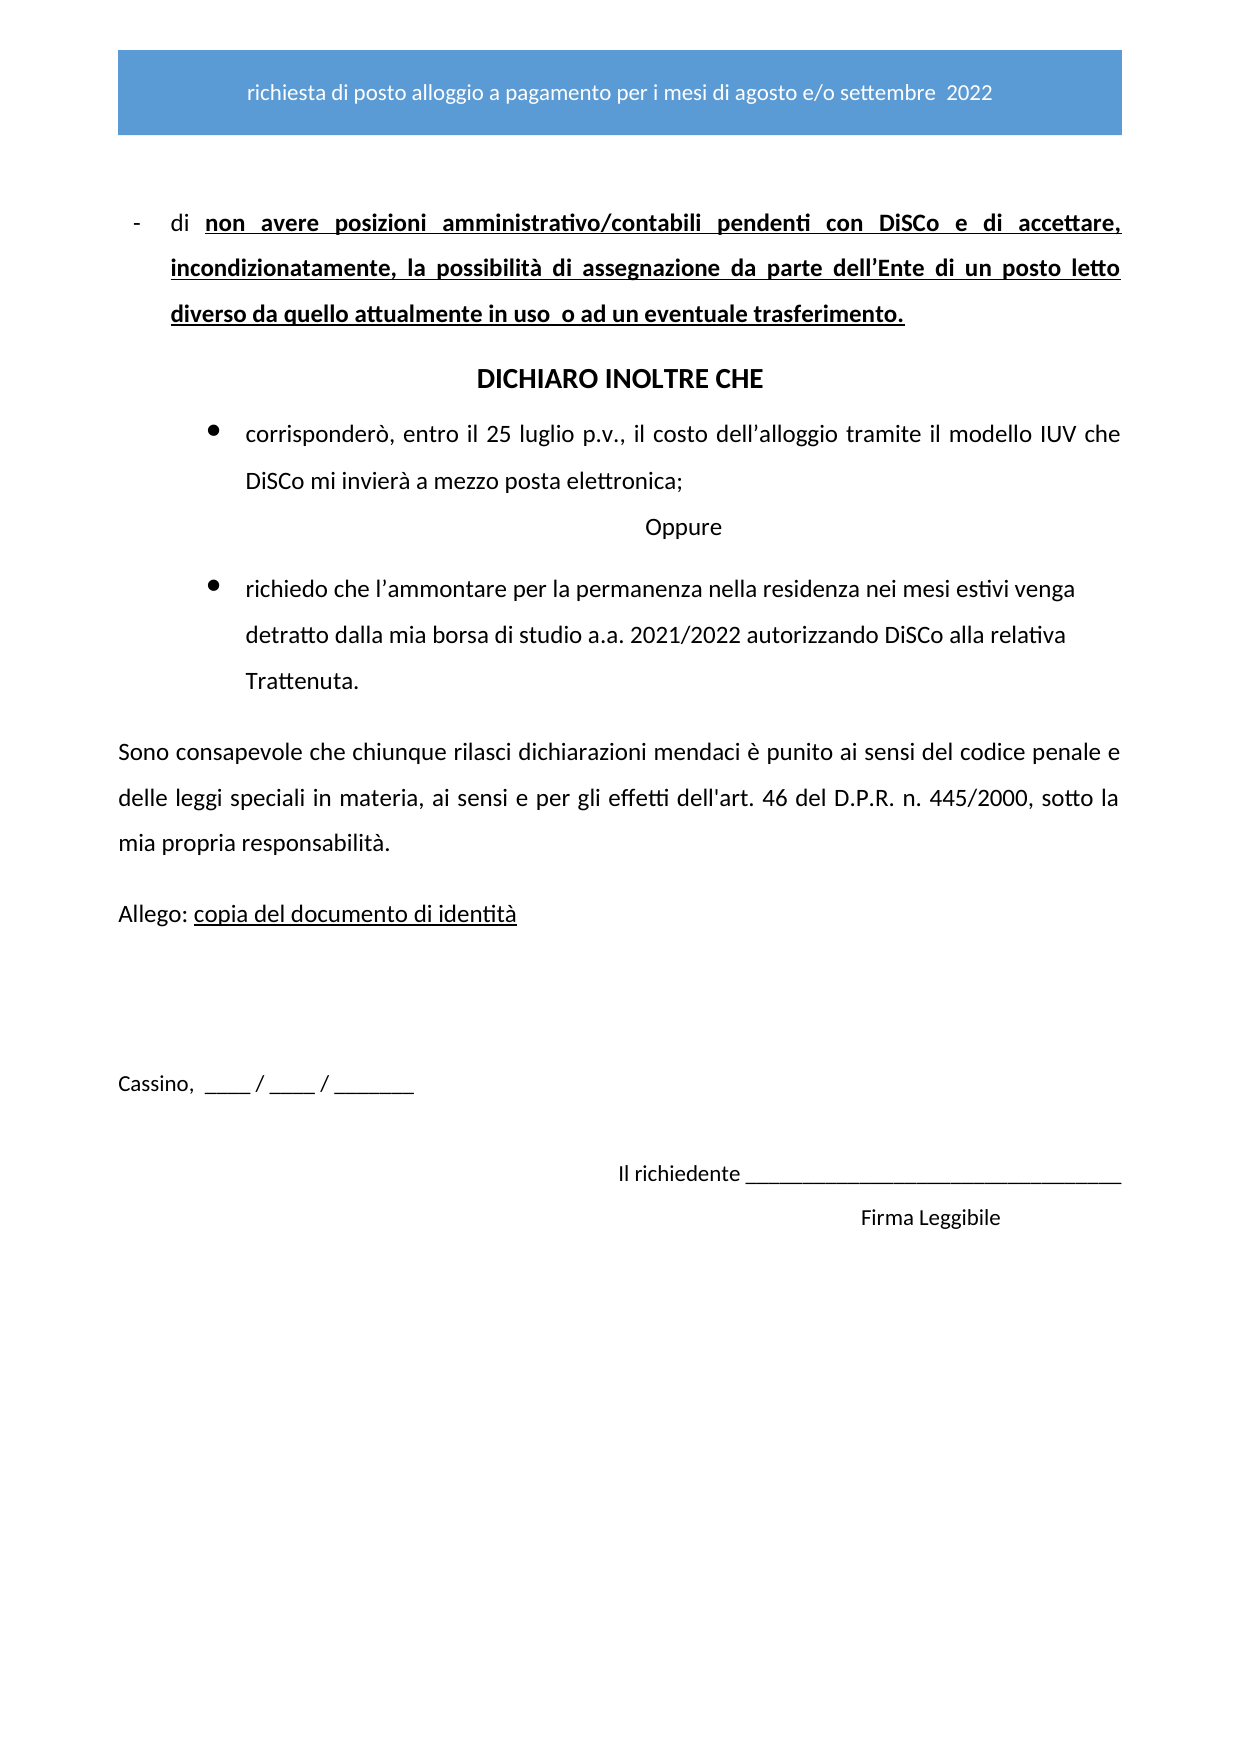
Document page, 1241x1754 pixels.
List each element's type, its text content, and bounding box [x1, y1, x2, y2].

list Oppure [245, 511, 1122, 541]
list di non avere posizioni amministrativo/contabili pendenti con DiSCo e di accettare, incondizionatamente, la possibilità di assegnazione da parte dell’Ente di un posto letto diverso da quello attualmente in uso o ad un eventuale trasferimento. [133, 207, 1122, 329]
text Cassino, ____ / ____ / _______ [118, 1069, 1122, 1097]
list corrisponderò, entro il 25 luglio p.v., il costo dell’alloggio tramite il modello IUV che DiSCo mi invierà a mezzo posta elettronica; [208, 418, 1122, 495]
list richiedo che l’ammontare per la permanenza nella residenza nei mesi estivi venga detratto dalla mia borsa di studio a.a. 2021/2022 autorizzando DiSCo alla relativa Trattenuta. [208, 573, 1122, 696]
text Allego: copia del documento di identità [118, 898, 1122, 929]
text Firma Leggibile [118, 1203, 1122, 1231]
text Sono consapevole che chiunque rilasci dichiarazioni mendaci è punito ai sensi del codice penale e delle leggi speciali in materia, ai sensi e per gli effetti dell'art. 46 del D.P.R. n. 445/2000, sotto la mia propria responsabilità. [118, 736, 1122, 858]
text DICHIARO INOLTRE CHE [118, 361, 1122, 396]
text Il richiedente _________________________________ [118, 1159, 1122, 1187]
